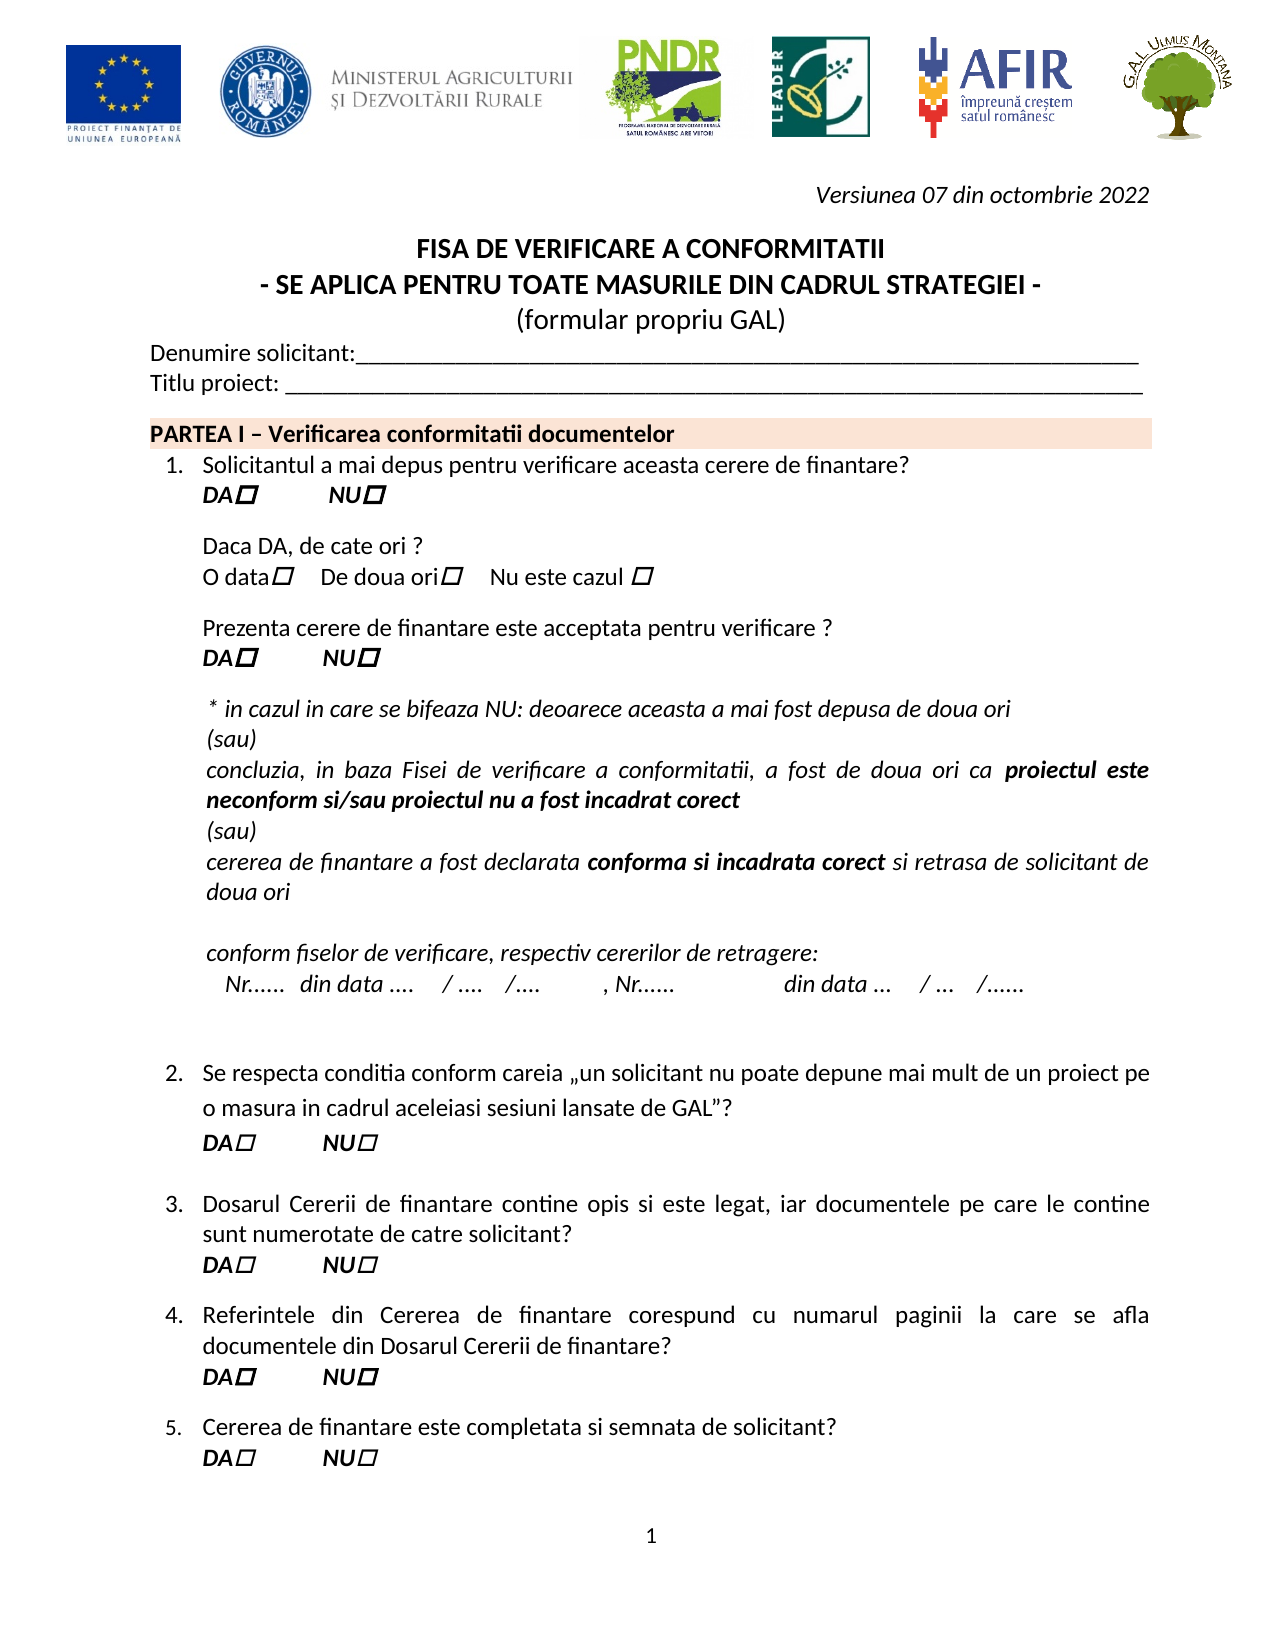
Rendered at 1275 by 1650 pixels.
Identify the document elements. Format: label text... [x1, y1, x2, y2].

text conform fiselor de verificare, respectiv cererilor de retragere: [206, 937, 1152, 968]
text * in cazul in care se bifeaza NU: deoarece aceasta a mai fost depusa de doua ori [206, 693, 1152, 723]
text (sau) [206, 815, 1152, 846]
text FISA DE VERIFICARE A CONFORMITATII [150, 230, 1152, 266]
text Titlu proiect: _____________________________________________________________________ [150, 368, 1154, 398]
picture [919, 37, 1072, 138]
list Cererea de finantare este completata si semnata de solicitant? [165, 1412, 1152, 1442]
list Referintele din Cererea de finantare corespund cu numarul paginii la care se afla documentele din Dosarul Cererii de finantare? [165, 1300, 1152, 1361]
text Nr...... din data .... / .... /.... , Nr...... din data ... / ... /...... [150, 968, 1152, 998]
text O data De doua ori Nu este cazul [150, 561, 1152, 591]
picture [579, 36, 754, 139]
text (sau) [206, 723, 1152, 754]
list Dosarul Cererii de finantare contine opis si este legat, iar documentele pe care le contine sunt numerotate de catre solicitant? [165, 1188, 1152, 1249]
list DA NU [202, 1361, 1152, 1391]
text Daca DA, de cate ori ? [150, 530, 1152, 561]
text PARTEA I – Verificarea conformitatii documentelor [150, 418, 1152, 449]
list DA NU [202, 1249, 1152, 1279]
picture [219, 43, 576, 138]
text DA NU [150, 642, 1152, 673]
picture [772, 36, 870, 137]
text DA NU [150, 479, 1152, 510]
list Se respecta conditia conform careia „un solicitant nu poate depune mai mult de un proiect pe o masura in cadrul aceleiasi sesiuni lansate de GAL”? [165, 1057, 1152, 1122]
list DA NU [202, 1442, 1152, 1473]
list (formular propriu GAL) [150, 301, 1152, 337]
list DA NU [202, 1127, 1152, 1157]
text concluzia, in baza Fisei de verificare a conformitatii, a fost de doua ori ca proiectul este neconform si/sau proiectul nu a fost incadrat corect [206, 754, 1152, 815]
text cererea de finantare a fost declarata conforma si incadrata corect si retrasa de solicitant de doua ori [206, 846, 1152, 907]
text Denumire solicitant:_______________________________________________________________ [150, 337, 1154, 368]
text - SE APLICA PENTRU TOATE MASURILE DIN CADRUL STRATEGIEI - [150, 266, 1152, 301]
text Prezenta cerere de finantare este acceptata pentru verificare ? [150, 612, 1152, 642]
picture [1108, 30, 1249, 145]
text Versiunea 07 din octombrie 2022 [150, 179, 1152, 210]
picture [66, 45, 181, 146]
list Solicitantul a mai depus pentru verificare aceasta cerere de finantare? [165, 449, 1152, 479]
